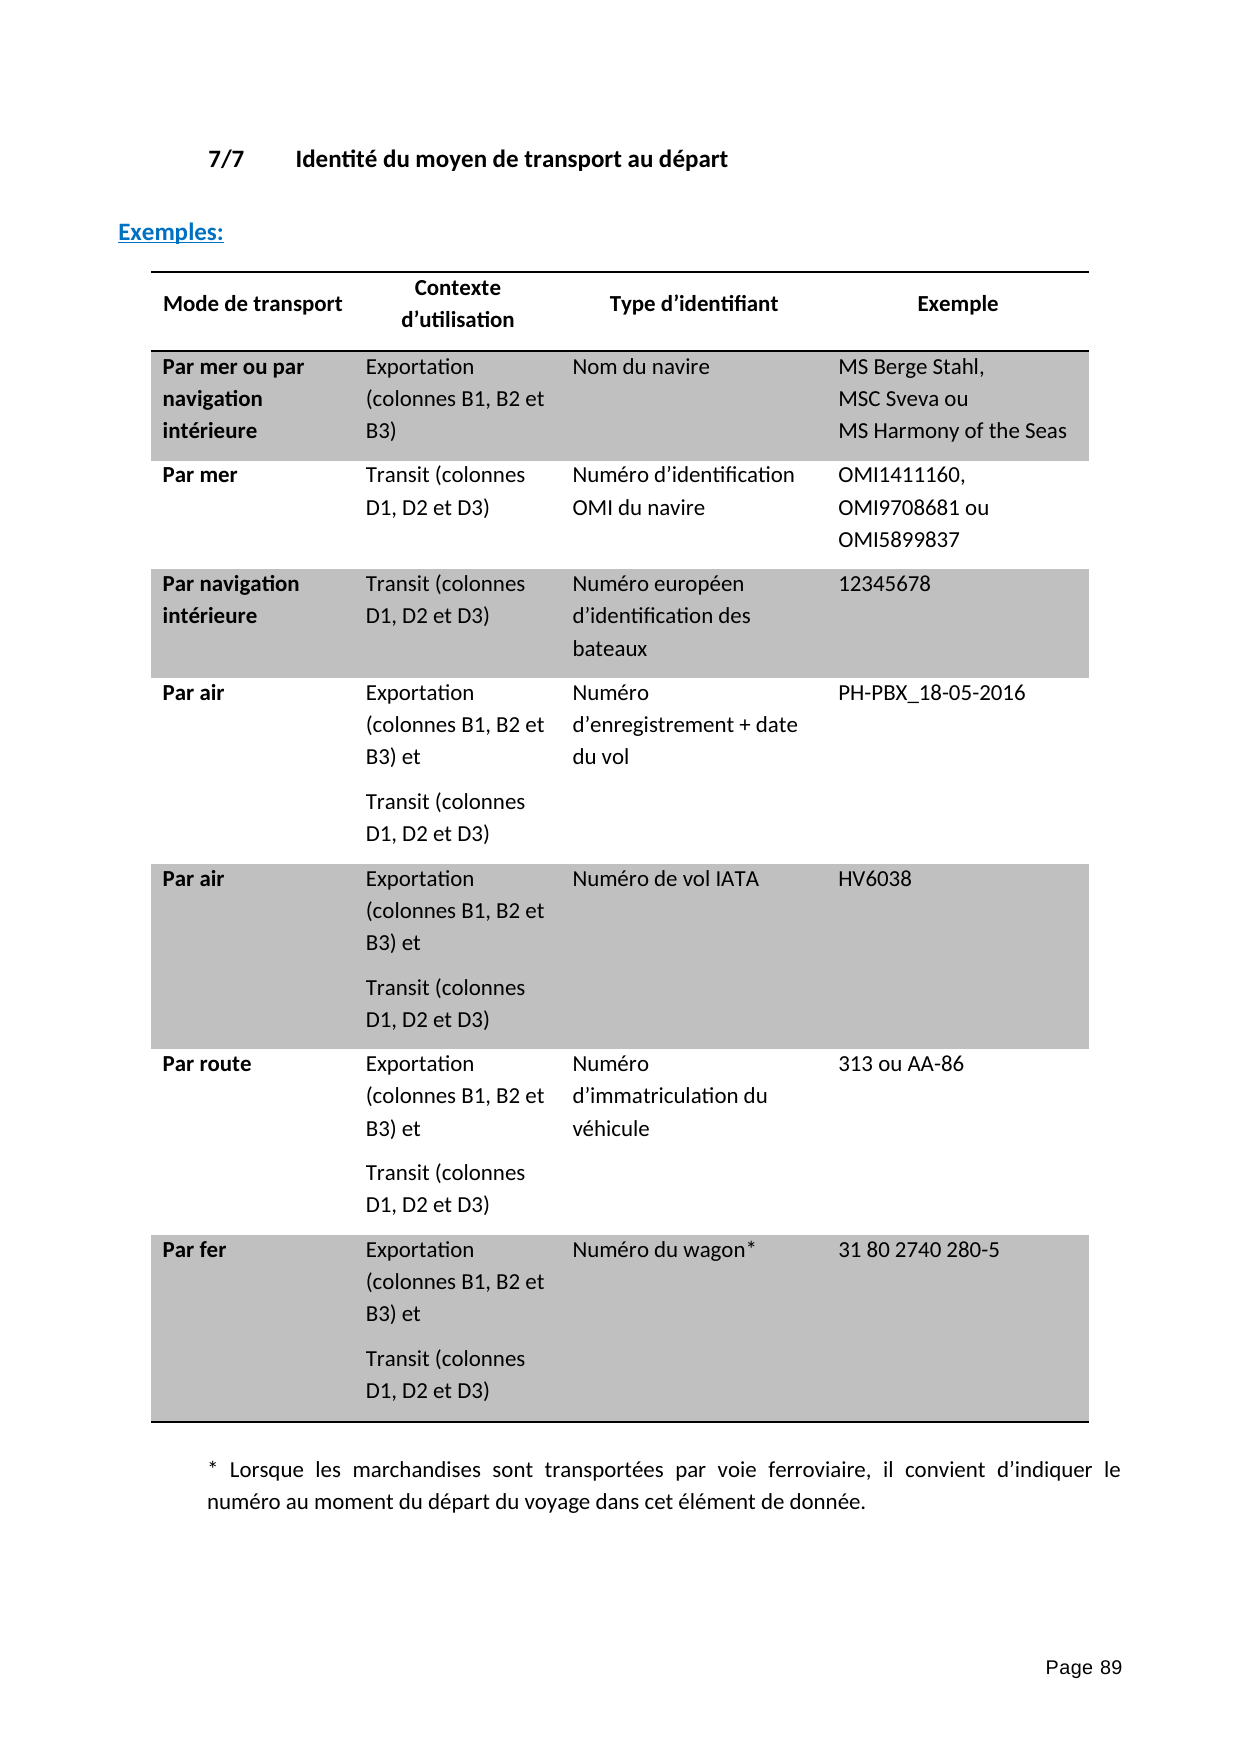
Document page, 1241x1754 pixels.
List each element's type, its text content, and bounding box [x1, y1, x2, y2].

table_cell Transit (colonnes D1, D2 et D3) [354, 461, 561, 569]
text * Lorsque les marchandises sont transportées par voie ferroviaire, il convient d’indiquer le numéro au moment du départ du voyage dans cet élément de donnée. [207, 1455, 1122, 1515]
table_cell OMI1411160, OMI9708681 ou OMI5899837 [827, 461, 1089, 569]
table_cell Nom du navire [561, 352, 827, 461]
text Exemples: [118, 216, 1122, 246]
table_cell Par mer ou par navigation intérieure [151, 352, 354, 461]
table_cell Numéro d’enregistrement + date du vol [561, 678, 827, 864]
table_cell 31 80 2740 280-5 [827, 1235, 1089, 1421]
table_cell Exportation (colonnes B1, B2 et B3) et Transit (colonnes D1, D2 et D3) [354, 678, 561, 864]
table_cell Numéro d’identification OMI du navire [561, 461, 827, 569]
table_cell Exportation (colonnes B1, B2 et B3) et Transit (colonnes D1, D2 et D3) [354, 1049, 561, 1235]
table_cell 313 ou AA-86 [827, 1049, 1089, 1235]
table_header Mode de transport [151, 273, 354, 350]
table_cell Par mer [151, 461, 354, 569]
table_cell Exportation (colonnes B1, B2 et B3) et Transit (colonnes D1, D2 et D3) [354, 1235, 561, 1421]
table_cell 12345678 [827, 569, 1089, 678]
table_cell Transit (colonnes D1, D2 et D3) [354, 569, 561, 678]
table_cell Par air [151, 678, 354, 864]
table_cell Par fer [151, 1235, 354, 1421]
table_header Type d’identifiant [561, 273, 827, 350]
subtitle 7/7 Identité du moyen de transport au départ [208, 143, 1122, 174]
table_cell PH-PBX_18-05-2016 [827, 678, 1089, 864]
table_cell Exportation (colonnes B1, B2 et B3) [354, 352, 561, 461]
table_header Contexte d’utilisation [354, 273, 561, 350]
table_cell Numéro d’immatriculation du véhicule [561, 1049, 827, 1235]
table_cell MS Berge Stahl, MSC Sveva ou MS Harmony of the Seas [827, 352, 1089, 461]
table_cell Par route [151, 1049, 354, 1235]
table_cell HV6038 [827, 864, 1089, 1049]
table_cell Numéro du wagon* [561, 1235, 827, 1421]
table_header Exemple [827, 273, 1089, 350]
table_cell Numéro de vol IATA [561, 864, 827, 1049]
table_cell Par navigation intérieure [151, 569, 354, 678]
table_cell Par air [151, 864, 354, 1049]
table_cell Exportation (colonnes B1, B2 et B3) et Transit (colonnes D1, D2 et D3) [354, 864, 561, 1049]
table_cell Numéro européen d’identification des bateaux [561, 569, 827, 678]
